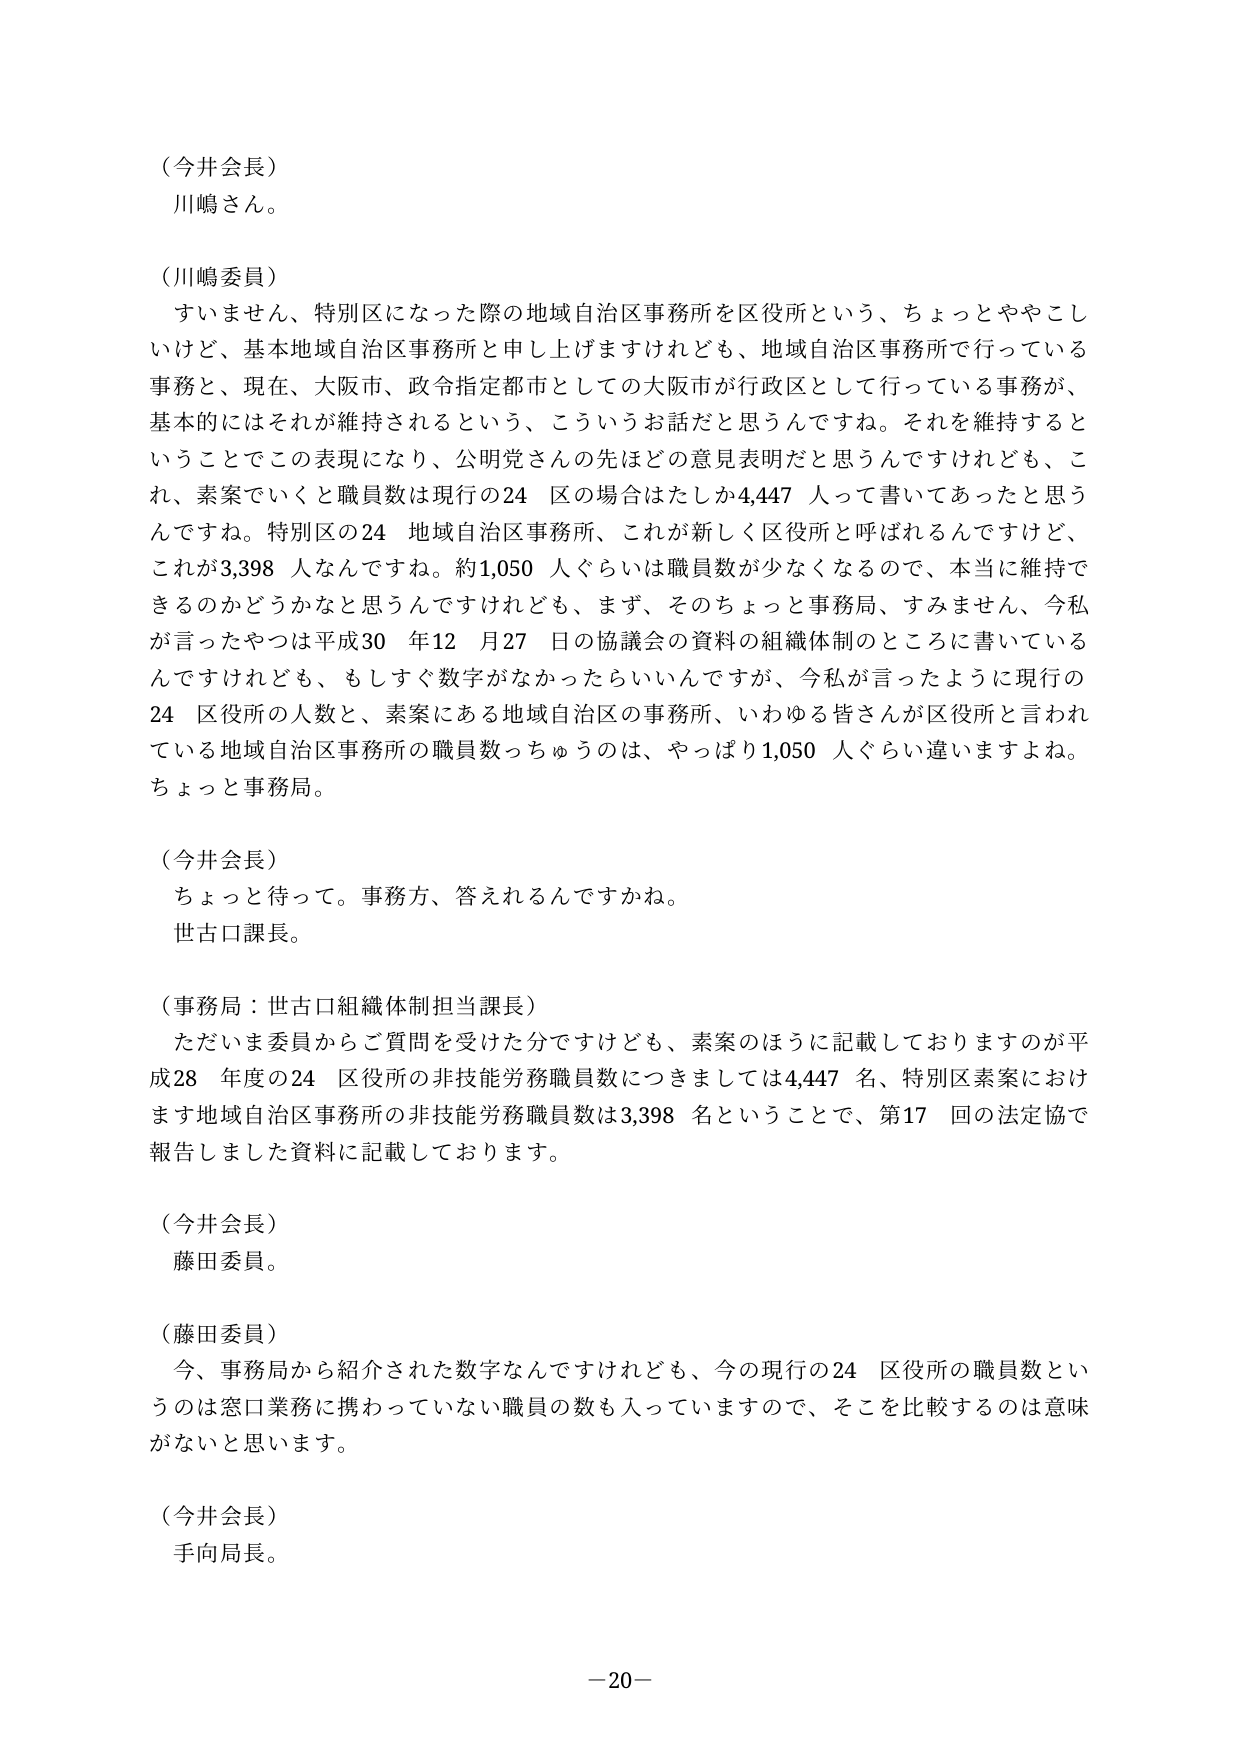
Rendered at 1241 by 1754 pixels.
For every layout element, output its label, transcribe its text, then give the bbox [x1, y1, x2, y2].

text 川嶋さん。 [149, 184, 1091, 221]
text （今井会長） [149, 148, 1091, 184]
text 手向局長。 [149, 1533, 1091, 1570]
text 世古口課長。 [149, 913, 1091, 950]
text （川嶋委員） [149, 257, 1091, 294]
text （今井会長） [149, 1205, 1091, 1242]
text ただいま委員からご質問を受けた分ですけども、素案のほうに記載しておりますのが平成28年度の24区役所の非技能労務職員数につきましては4,447名、特別区素案におけます地域自治区事務所の非技能労務職員数は3,398名ということで、第17回の法定協で報告しました資料に記載しております。 [149, 1023, 1091, 1169]
text ちょっと待って。事務方、答えれるんですかね。 [149, 877, 1091, 913]
text （今井会長） [149, 841, 1091, 877]
text （今井会長） [149, 1497, 1091, 1533]
text 藤田委員。 [149, 1242, 1091, 1278]
text 今、事務局から紹介された数字なんですけれども、今の現行の24区役所の職員数というのは窓口業務に携わっていない職員の数も入っていますので、そこを比較するのは意味がないと思います。 [149, 1351, 1091, 1460]
text （藤田委員） [149, 1314, 1091, 1351]
text すいません、特別区になった際の地域自治区事務所を区役所という、ちょっとややこしいけど、基本地域自治区事務所と申し上げますけれども、地域自治区事務所で行っている事務と、現在、大阪市、政令指定都市としての大阪市が行政区として行っている事務が、基本的にはそれが維持されるという、こういうお話だと思うんですね。それを維持するということでこの表現になり、公明党さんの先ほどの意見表明だと思うんですけれども、これ、素案でいくと職員数は現行の24区の場合はたしか4,447人って書いてあったと思うんですね。特別区の24地域自治区事務所、これが新しく区役所と呼ばれるんですけど、これが3,398人なんですね。約1,050人ぐらいは職員数が少なくなるので、本当に維持できるのかどうかなと思うんですけれども、まず、そのちょっと事務局、すみません、今私が言ったやつは平成30年12月27日の協議会の資料の組織体制のところに書いているんですけれども、もしすぐ数字がなかったらいいんですが、今私が言ったように現行の24区役所の人数と、素案にある地域自治区の事務所、いわゆる皆さんが区役所と言われている地域自治区事務所の職員数っちゅうのは、やっぱり1,050人ぐらい違いますよね。ちょっと事務局。 [149, 294, 1091, 804]
text （事務局：世古口組織体制担当課長） [149, 986, 1091, 1023]
